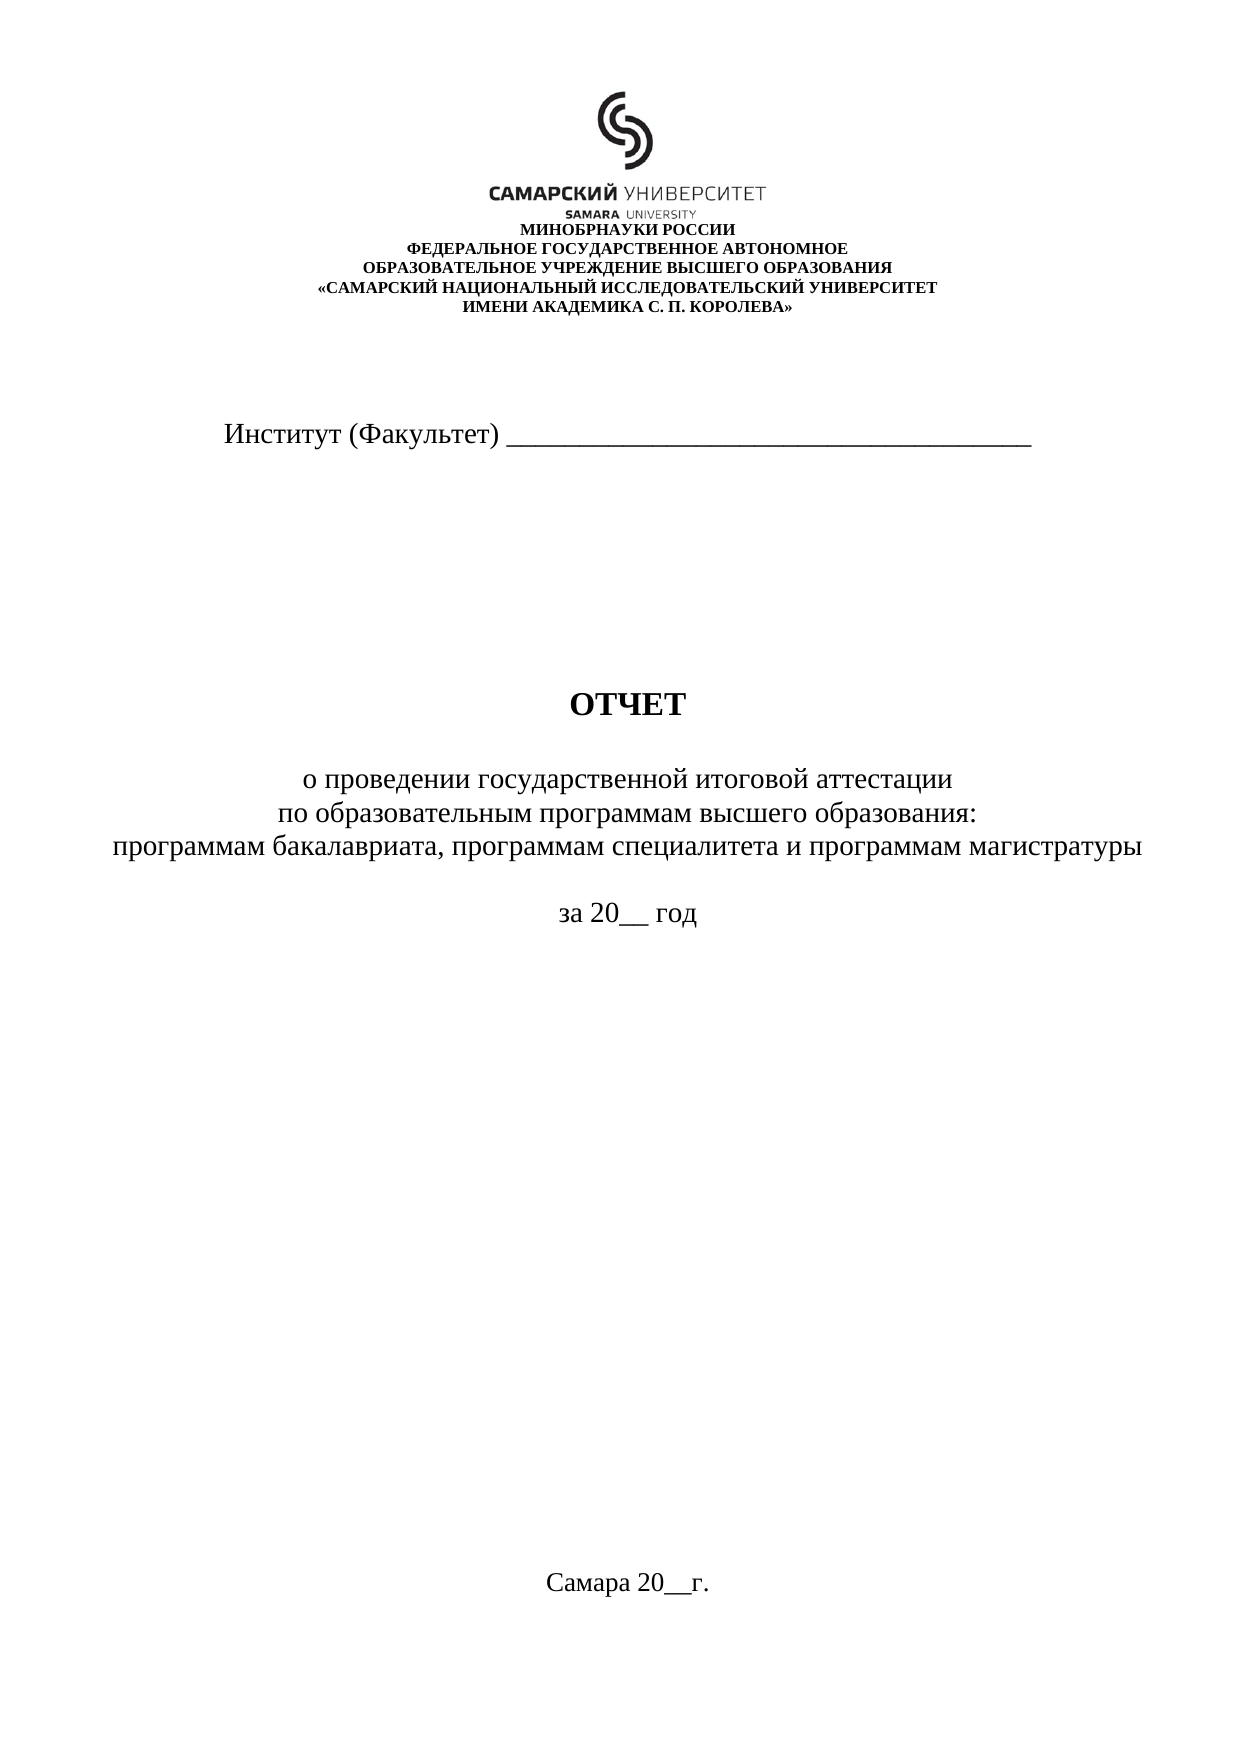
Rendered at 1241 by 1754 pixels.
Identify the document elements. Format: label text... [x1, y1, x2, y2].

text образовательное учреждение высшего образования [74, 258, 1181, 277]
text программам бакалавриата, программам специалитета и программам магистратуры [74, 828, 1181, 862]
text за 20__ год [74, 896, 1181, 929]
text федеральное государственное автономное [74, 239, 1181, 258]
text ОТЧЕТ [74, 685, 1181, 723]
text о проведении государственной итоговой аттестации [74, 761, 1181, 795]
text имени академика с. п. королЕва» [74, 297, 1181, 316]
text Институт (Факультет) ____________________________________ [74, 416, 1181, 450]
text МИНОБРНАУКИ РОССИИ [74, 220, 1181, 239]
text «самарский национальный исследовательский университет [74, 277, 1181, 297]
text Самара 20__г. [74, 1566, 1181, 1597]
picture [485, 88, 770, 220]
text по образовательным программам высшего образования: [74, 795, 1181, 828]
